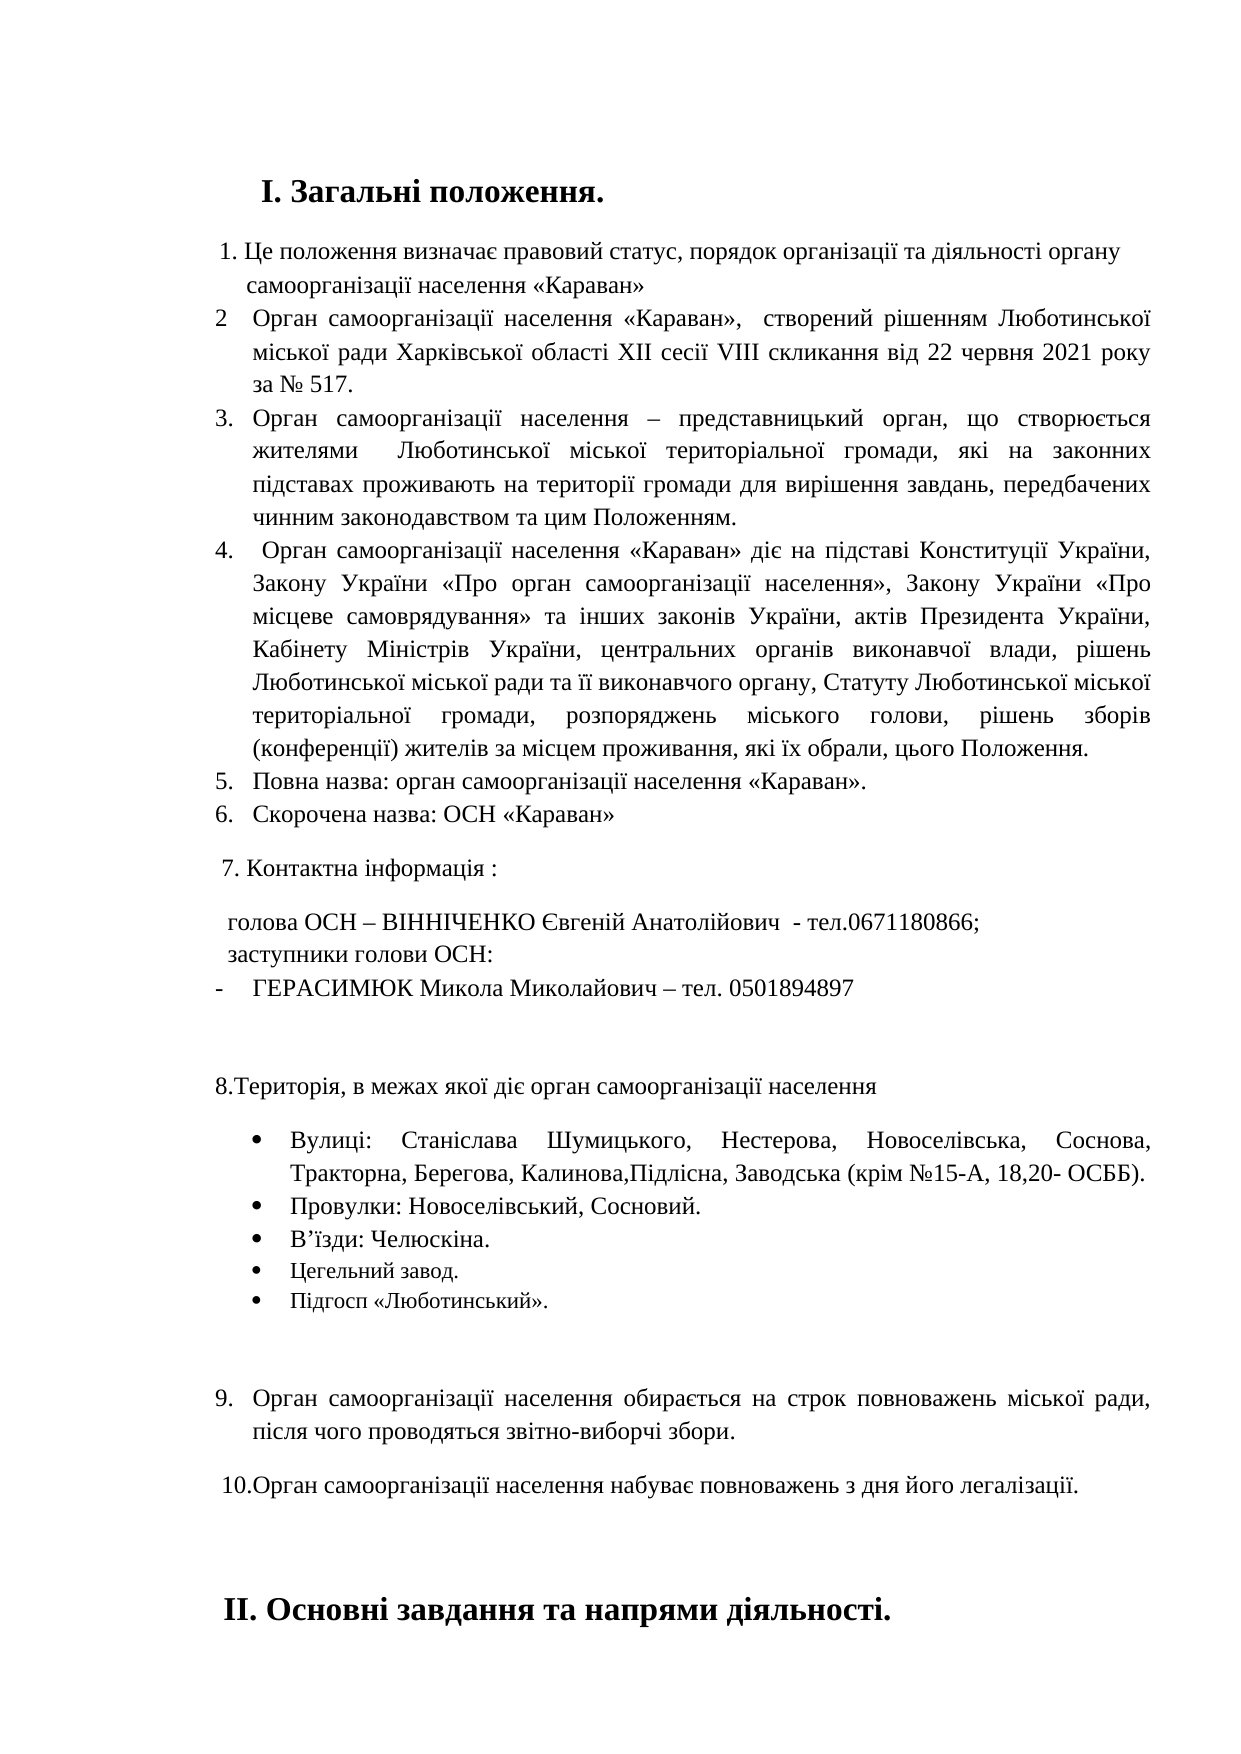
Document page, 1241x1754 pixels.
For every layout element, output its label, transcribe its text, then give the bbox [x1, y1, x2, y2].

list Провулки: Новоселівський, Сосновий. [252, 1191, 1152, 1219]
text самоорганізації населення «Караван» [177, 271, 1152, 299]
text 1. Це положення визначає правовий статус, порядок організації та діяльності органу [177, 236, 1152, 265]
text 10.Орган самоорганізації населення набуває повноважень з дня його легалізації. [177, 1470, 1152, 1499]
list Цегельний завод. [252, 1257, 1152, 1283]
list Орган самоорганізації населення – представницький орган, що створюється жителями Люботинської міської територіальної громади, які на законних підставах проживають на території громади для вирішення завдань, передбачених чинним законодавством та цим Положенням. [215, 403, 1152, 530]
list Повна назва: орган самоорганізації населення «Караван». [215, 766, 1152, 794]
list І. Загальні положення. [252, 171, 1152, 209]
list Підгосп «Люботинський». [252, 1287, 1152, 1313]
list Орган самоорганізації населення «Караван» діє на підставі Конституції України, Закону України «Про орган самоорганізації населення», Закону України «Про місцеве самоврядування» та інших законів України, актів Президента України, Кабінету Міністрів України, центральних органів виконавчої влади, рішень Люботинської міської ради та її виконавчого органу, Статуту Люботинської міської територіальної громади, розпоряджень міського голови, рішень зборів (конференції) жителів за місцем проживання, які їх обрали, цього Положення. [215, 535, 1152, 762]
text 7. Контактна інформація : [177, 853, 1152, 881]
list Скорочена назва: ОСН «Караван» [215, 799, 1152, 828]
text ІІ. Основні завдання та напрями діяльності. [215, 1589, 1152, 1627]
text голова ОСН – ВІННІЧЕНКО Євгеній Анатолійович - тел.0671180866; [177, 907, 1152, 935]
text заступники голови ОСН: [177, 939, 1152, 968]
list Вулиці: Станіслава Шумицького, Нестерова, Новоселівська, Соснова, Тракторна, Берегова, Калинова,Підлісна, Заводська (крім №15-А, 18,20- ОСББ). [252, 1125, 1152, 1186]
list В’їзди: Челюскіна. [252, 1224, 1152, 1252]
list ГЕРАСИМЮК Микола Миколайович – тел. 0501894897 [215, 973, 1152, 1001]
text 8.Територія, в межах якої діє орган самоорганізації населення [215, 1071, 1152, 1099]
list Орган самоорганізації населення обирається на строк повноважень міської ради, після чого проводяться звітно-виборчі збори. [215, 1383, 1152, 1445]
list Орган самоорганізації населення «Караван», створений рішенням Люботинської міської ради Харківської області ХІІ сесії VІІІ скликання від 22 червня 2021 року за № 517. [215, 303, 1152, 398]
